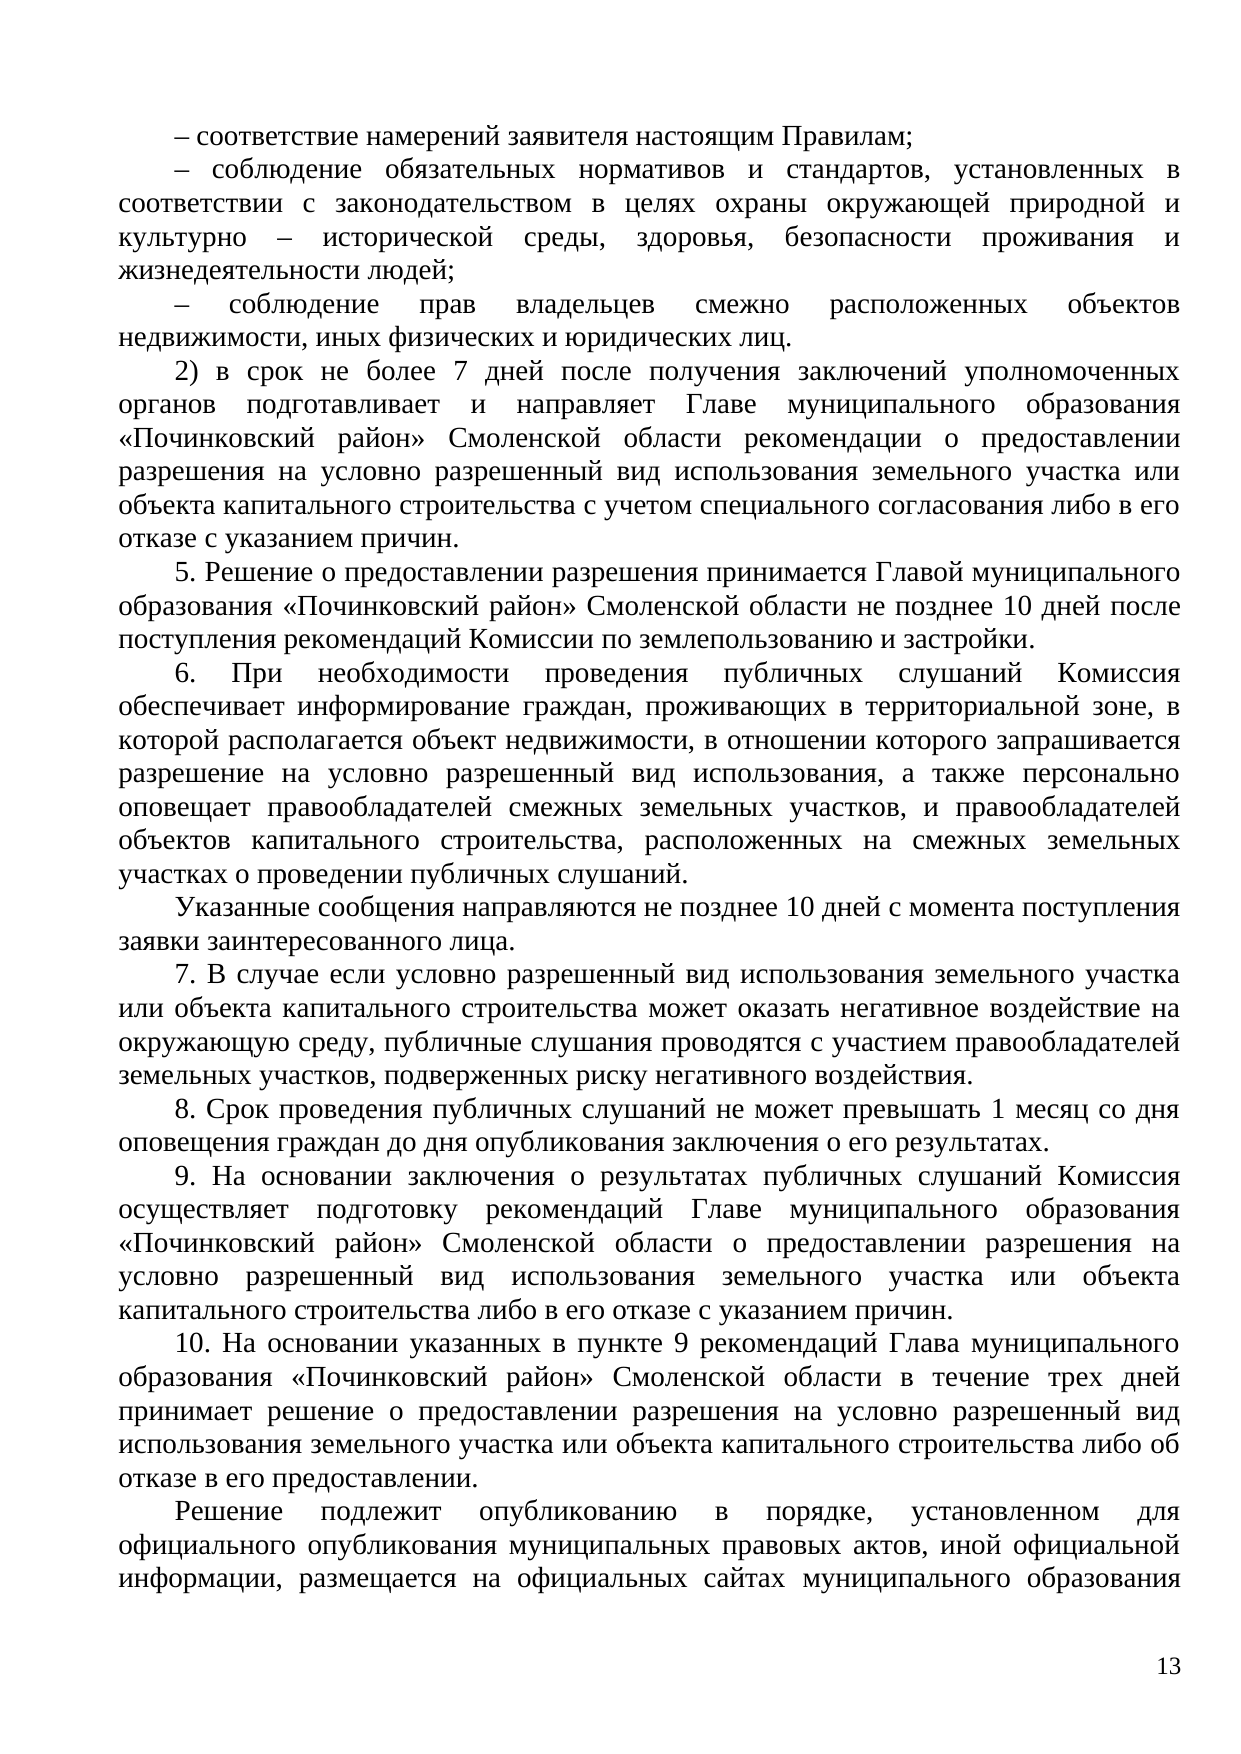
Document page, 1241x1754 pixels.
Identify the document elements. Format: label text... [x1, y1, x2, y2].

text – соответствие намерений заявителя настоящим Правилам; [118, 118, 1181, 152]
text Указанные сообщения направляются не позднее 10 дней с момента поступления заявки заинтересованного лица. [118, 889, 1181, 957]
text 8. Срок проведения публичных слушаний не может превышать 1 месяц со дня оповещения граждан до дня опубликования заключения о его результатах. [118, 1091, 1181, 1158]
text – соблюдение обязательных нормативов и стандартов, установленных в соответствии с законодательством в целях охраны окружающей природной и культурно – исторической среды, здоровья, безопасности проживания и жизнедеятельности людей; [118, 152, 1181, 286]
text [118, 1493, 1181, 1594]
text 10. На основании указанных в пункте 9 рекомендаций Глава муниципального образования «Починковский район» Смоленской области в течение трех дней принимает решение о предоставлении разрешения на условно разрешенный вид использования земельного участка или объекта капитального строительства либо об отказе в его предоставлении. [118, 1326, 1181, 1493]
text 2) в срок не более 7 дней после получения заключений уполномоченных органов подготавливает и направляет Главе муниципального образования «Починковский район» Смоленской области рекомендации о предоставлении разрешения на условно разрешенный вид использования земельного участка или объекта капитального строительства с учетом специального согласования либо в его отказе с указанием причин. [118, 353, 1181, 554]
text 7. В случае если условно разрешенный вид использования земельного участка или объекта капитального строительства может оказать негативное воздействие на окружающую среду, публичные слушания проводятся с участием правообладателей земельных участков, подверженных риску негативного воздействия. [118, 957, 1181, 1091]
text 9. На основании заключения о результатах публичных слушаний Комиссия осуществляет подготовку рекомендаций Главе муниципального образования «Починковский район» Смоленской области о предоставлении разрешения на условно разрешенный вид использования земельного участка или объекта капитального строительства либо в его отказе с указанием причин. [118, 1158, 1181, 1326]
text 6. При необходимости проведения публичных слушаний Комиссия обеспечивает информирование граждан, проживающих в территориальной зоне, в которой располагается объект недвижимости, в отношении которого запрашивается разрешение на условно разрешенный вид использования, а также персонально оповещает правообладателей смежных земельных участков, и правообладателей объектов капитального строительства, расположенных на смежных земельных участках о проведении публичных слушаний. [118, 655, 1181, 889]
text – соблюдение прав владельцев смежно расположенных объектов недвижимости, иных физических и юридических лиц. [118, 286, 1181, 353]
text 5. Решение о предоставлении разрешения принимается Главой муниципального образования «Починковский район» Смоленской области не позднее 10 дней после поступления рекомендаций Комиссии по землепользованию и застройки. [118, 554, 1181, 655]
